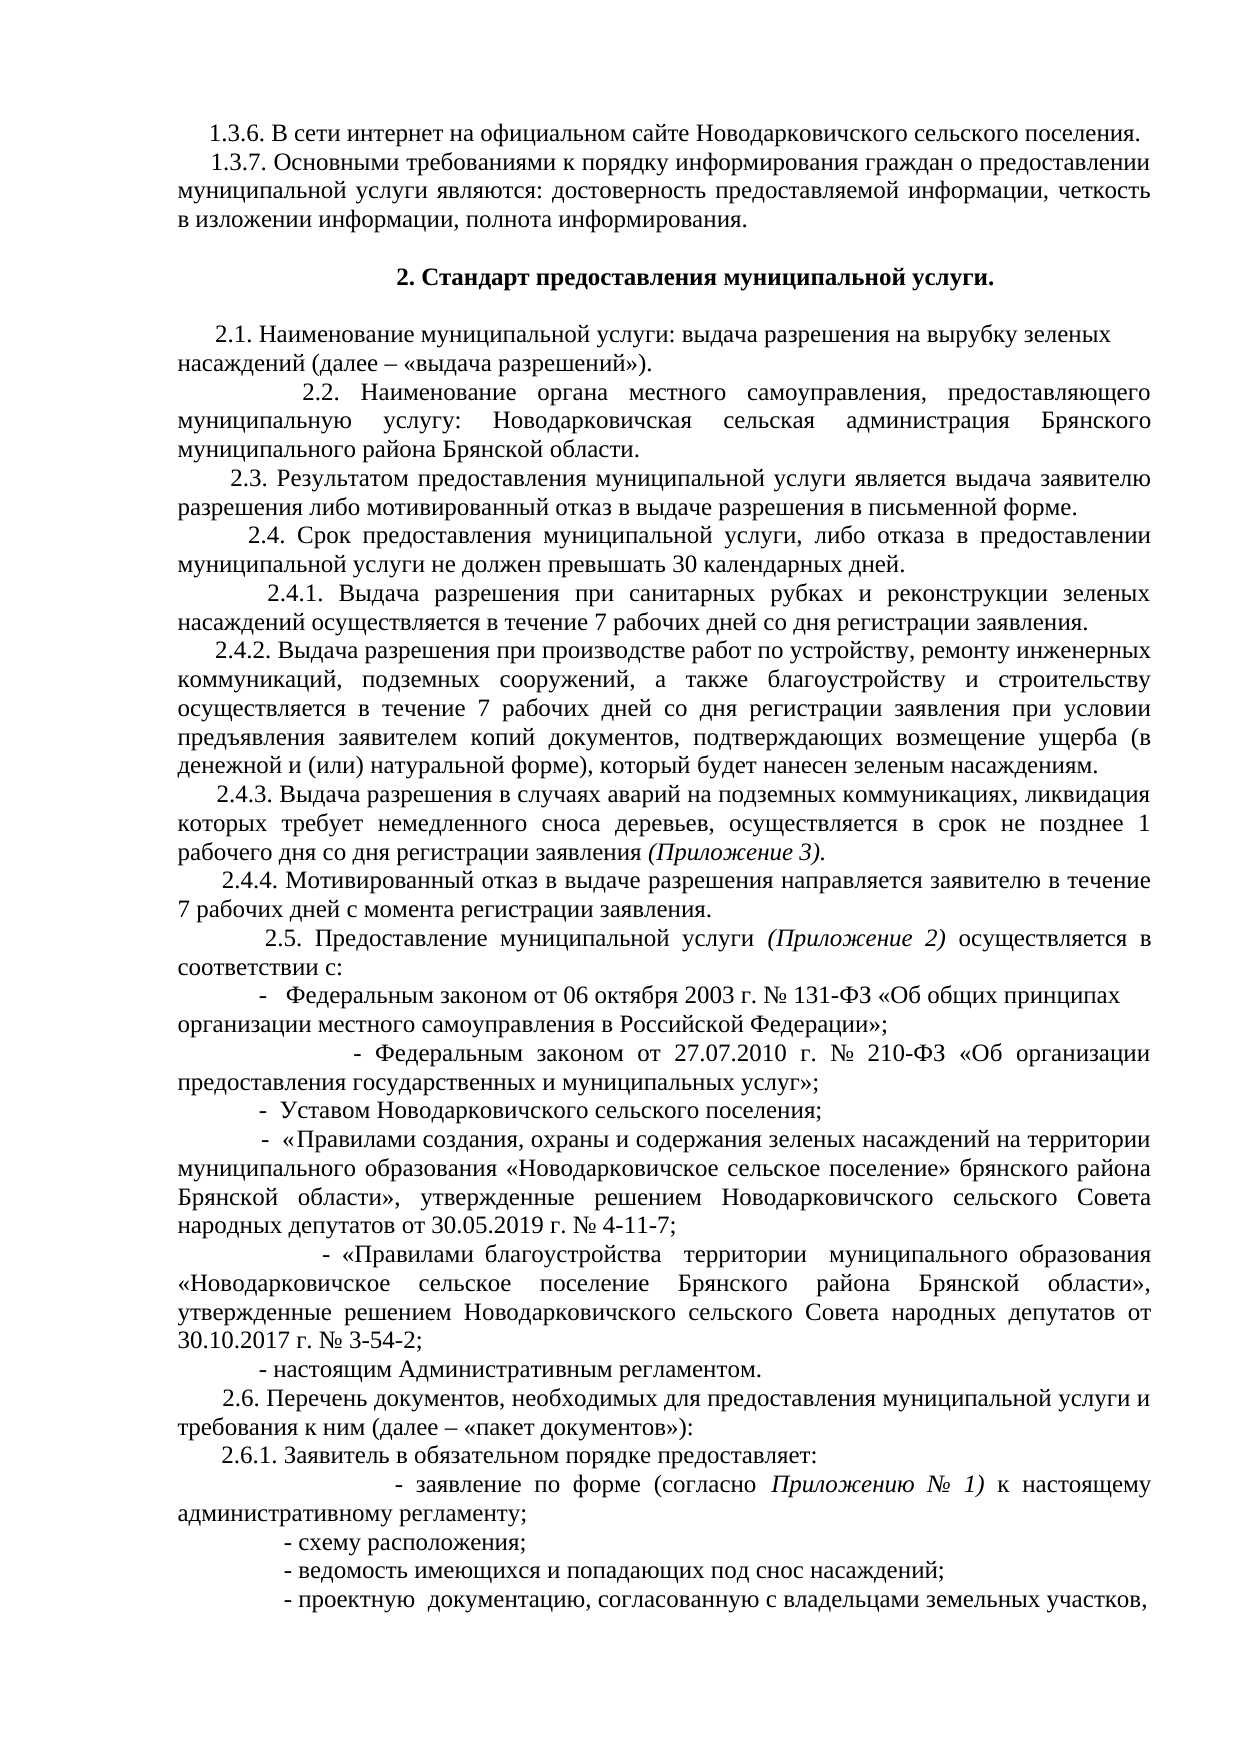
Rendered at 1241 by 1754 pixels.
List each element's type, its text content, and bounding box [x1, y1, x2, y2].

text 2.5. Предоставление муниципальной услуги (Приложение 2) осуществляется в соответствии с: [177, 923, 1152, 981]
text - Федеральным законом от 06 октября 2003 г. № 131-ФЗ «Об общих принципах [177, 981, 1152, 1009]
text насаждений (далее – «выдача разрешений»). [177, 348, 1152, 377]
text 2.2. Наименование органа местного самоуправления, предоставляющего муниципальную услугу: Новодарковичская сельская администрация Брянского муниципального района Брянской области. [177, 377, 1152, 463]
text 2.1. Наименование муниципальной услуги: выдача разрешения на вырубку зеленых [177, 319, 1152, 348]
text 2.4. Срок предоставления муниципальной услуги, либо отказа в предоставлении муниципальной услуги не должен превышать 30 календарных дней. [177, 521, 1152, 578]
text - ведомость имеющихся и попадающих под снос насаждений; [177, 1556, 1152, 1584]
text 2. Стандарт предоставления муниципальной услуги. [177, 262, 1152, 291]
text - заявление по форме (согласно Приложению № 1) к настоящему административному регламенту; [177, 1469, 1152, 1527]
text 2.6. Перечень документов, необходимых для предоставления муниципальной услуги и требования к ним (далее – «пакет документов»): [177, 1383, 1152, 1441]
text - схему расположения; [177, 1527, 1152, 1556]
text 2.4.3. Выдача разрешения в случаях аварий на подземных коммуникациях, ликвидация которых требует немедленного сноса деревьев, осуществляется в срок не позднее 1 рабочего дня со дня регистрации заявления (Приложение 3). [177, 779, 1152, 866]
text - настоящим Административным регламентом. [177, 1354, 1152, 1383]
text - Федеральным законом от 27.07.2010 г. № 210-ФЗ «Об организации предоставления государственных и муниципальных услуг»; [177, 1038, 1152, 1096]
text - проектную документацию, согласованную с владельцами земельных участков, [177, 1584, 1152, 1613]
text организации местного самоуправления в Российской Федерации»; [177, 1009, 1152, 1038]
text - «Правилами благоустройства территории муниципального образования «Новодарковичское сельское поселение Брянского района Брянской области», утвержденные решением Новодарковичского сельского Совета народных депутатов от 30.10.2017 г. № 3-54-2; [177, 1239, 1152, 1354]
text 2.4.2. Выдача разрешения при производстве работ по устройству, ремонту инженерных коммуникаций, подземных сооружений, а также благоустройству и строительству осуществляется в течение 7 рабочих дней со дня регистрации заявления при условии предъявления заявителем копий документов, подтверждающих возмещение ущерба (в денежной и (или) натуральной форме), который будет нанесен зеленым насаждениям. [177, 636, 1152, 779]
text - Уставом Новодарковичского сельского поселения; [177, 1096, 1152, 1124]
text 1.3.6. В сети интернет на официальном сайте Новодарковичского сельского поселения. [177, 118, 1152, 147]
text 2.4.1. Выдача разрешения при санитарных рубках и реконструкции зеленых насаждений осуществляется в течение 7 рабочих дней со дня регистрации заявления. [177, 578, 1152, 636]
text 2.4.4. Мотивированный отказ в выдаче разрешения направляется заявителю в течение 7 рабочих дней с момента регистрации заявления. [177, 866, 1152, 923]
text 2.3. Результатом предоставления муниципальной услуги является выдача заявителю разрешения либо мотивированный отказ в выдаче разрешения в письменной форме. [177, 463, 1152, 521]
text 2.6.1. Заявитель в обязательном порядке предоставляет: [177, 1441, 1152, 1469]
text - «Правилами создания, охраны и содержания зеленых насаждений на территории муниципального образования «Новодарковичское сельское поселение» брянского района Брянской области», утвержденные решением Новодарковичского сельского Совета народных депутатов от 30.05.2019 г. № 4-11-7; [177, 1124, 1152, 1239]
text 1.3.7. Основными требованиями к порядку информирования граждан о предоставлении муниципальной услуги являются: достоверность предоставляемой информации, четкость в изложении информации, полнота информирования. [177, 147, 1152, 233]
